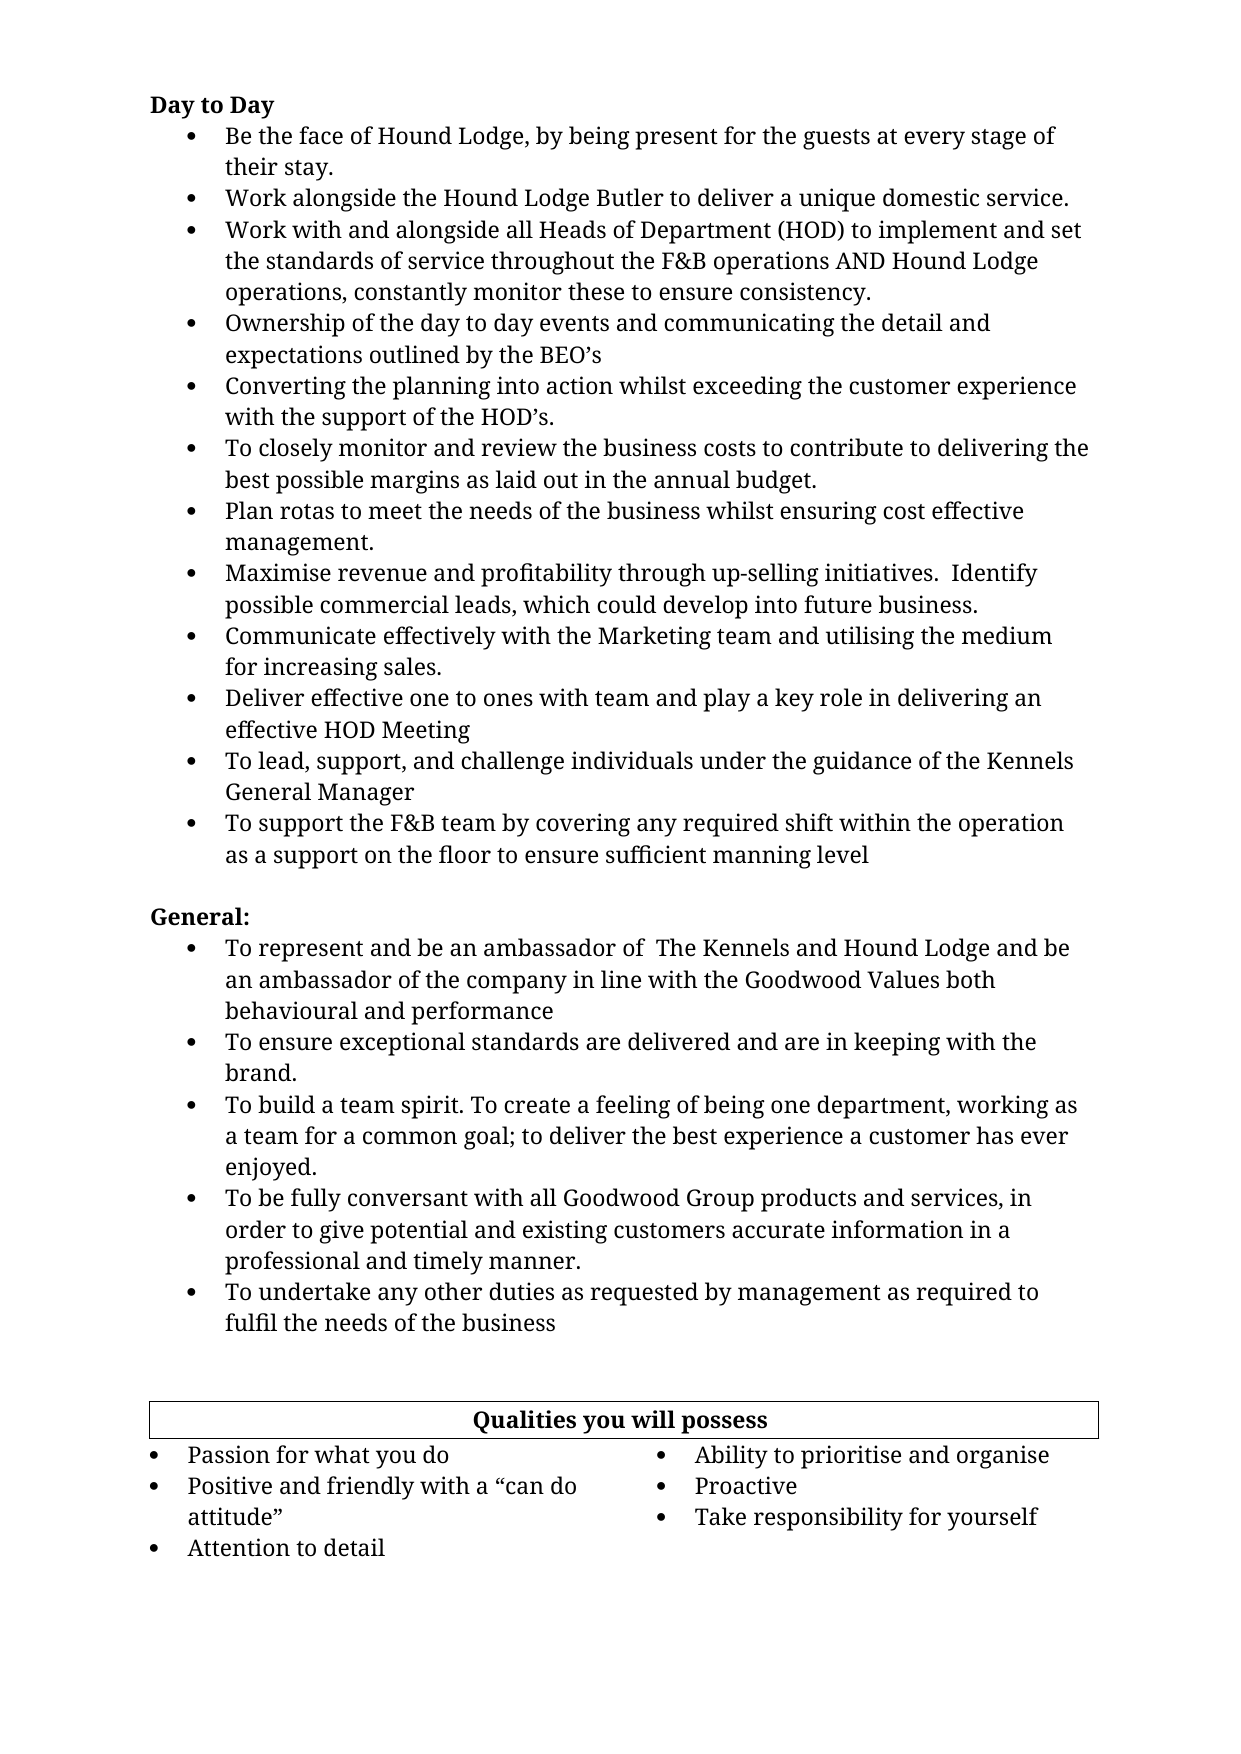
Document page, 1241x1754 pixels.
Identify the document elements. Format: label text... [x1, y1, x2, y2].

text Qualities you will possess [150, 1402, 1098, 1438]
list Be the face of Hound Lodge, by being present for the guests at every stage of their stay. [187, 120, 1090, 182]
list Plan rotas to meet the needs of the business whilst ensuring cost effective management. [187, 495, 1090, 557]
list Communicate effectively with the Marketing team and utilising the medium for increasing sales. [187, 620, 1090, 682]
list Attention to detail [150, 1532, 583, 1564]
list To represent and be an ambassador of The Kennels and Hound Lodge and be an ambassador of the company in line with the Goodwood Values both behavioural and performance [187, 932, 1090, 1026]
list Proactive [657, 1470, 1090, 1501]
list Take responsibility for yourself [657, 1501, 1090, 1532]
list Work alongside the Hound Lodge Butler to deliver a unique domestic service. [187, 182, 1090, 214]
list To support the F&B team by covering any required shift within the operation as a support on the floor to ensure sufficient manning level [187, 807, 1090, 870]
list To lead, support, and challenge individuals under the guidance of the Kennels General Manager [187, 745, 1090, 807]
list Maximise revenue and profitability through up-selling initiatives. Identify possible commercial leads, which could develop into future business. [187, 557, 1090, 620]
list Passion for what you do [150, 1439, 583, 1470]
list Work with and alongside all Heads of Department (HOD) to implement and set the standards of service throughout the F&B operations AND Hound Lodge operations, constantly monitor these to ensure consistency. [187, 214, 1090, 307]
list Deliver effective one to ones with team and play a key role in delivering an effective HOD Meeting [187, 682, 1090, 745]
text Day to Day [150, 89, 1090, 120]
list Positive and friendly with a “can do attitude” [150, 1470, 583, 1532]
list Ownership of the day to day events and communicating the detail and expectations outlined by the BEO’s [187, 307, 1090, 370]
list To be fully conversant with all Goodwood Group products and services, in order to give potential and existing customers accurate information in a professional and timely manner. [187, 1182, 1090, 1276]
text General: [150, 901, 1090, 932]
list To build a team spirit. To create a feeling of being one department, working as a team for a common goal; to deliver the best experience a customer has ever enjoyed. [187, 1089, 1090, 1182]
list To ensure exceptional standards are delivered and are in keeping with the brand. [187, 1026, 1090, 1089]
list Converting the planning into action whilst exceeding the customer experience with the support of the HOD’s. [187, 370, 1090, 432]
list Ability to prioritise and organise [657, 1439, 1090, 1470]
list To closely monitor and review the business costs to contribute to delivering the best possible margins as laid out in the annual budget. [187, 432, 1090, 495]
list To undertake any other duties as requested by management as required to fulfil the needs of the business [187, 1276, 1090, 1339]
